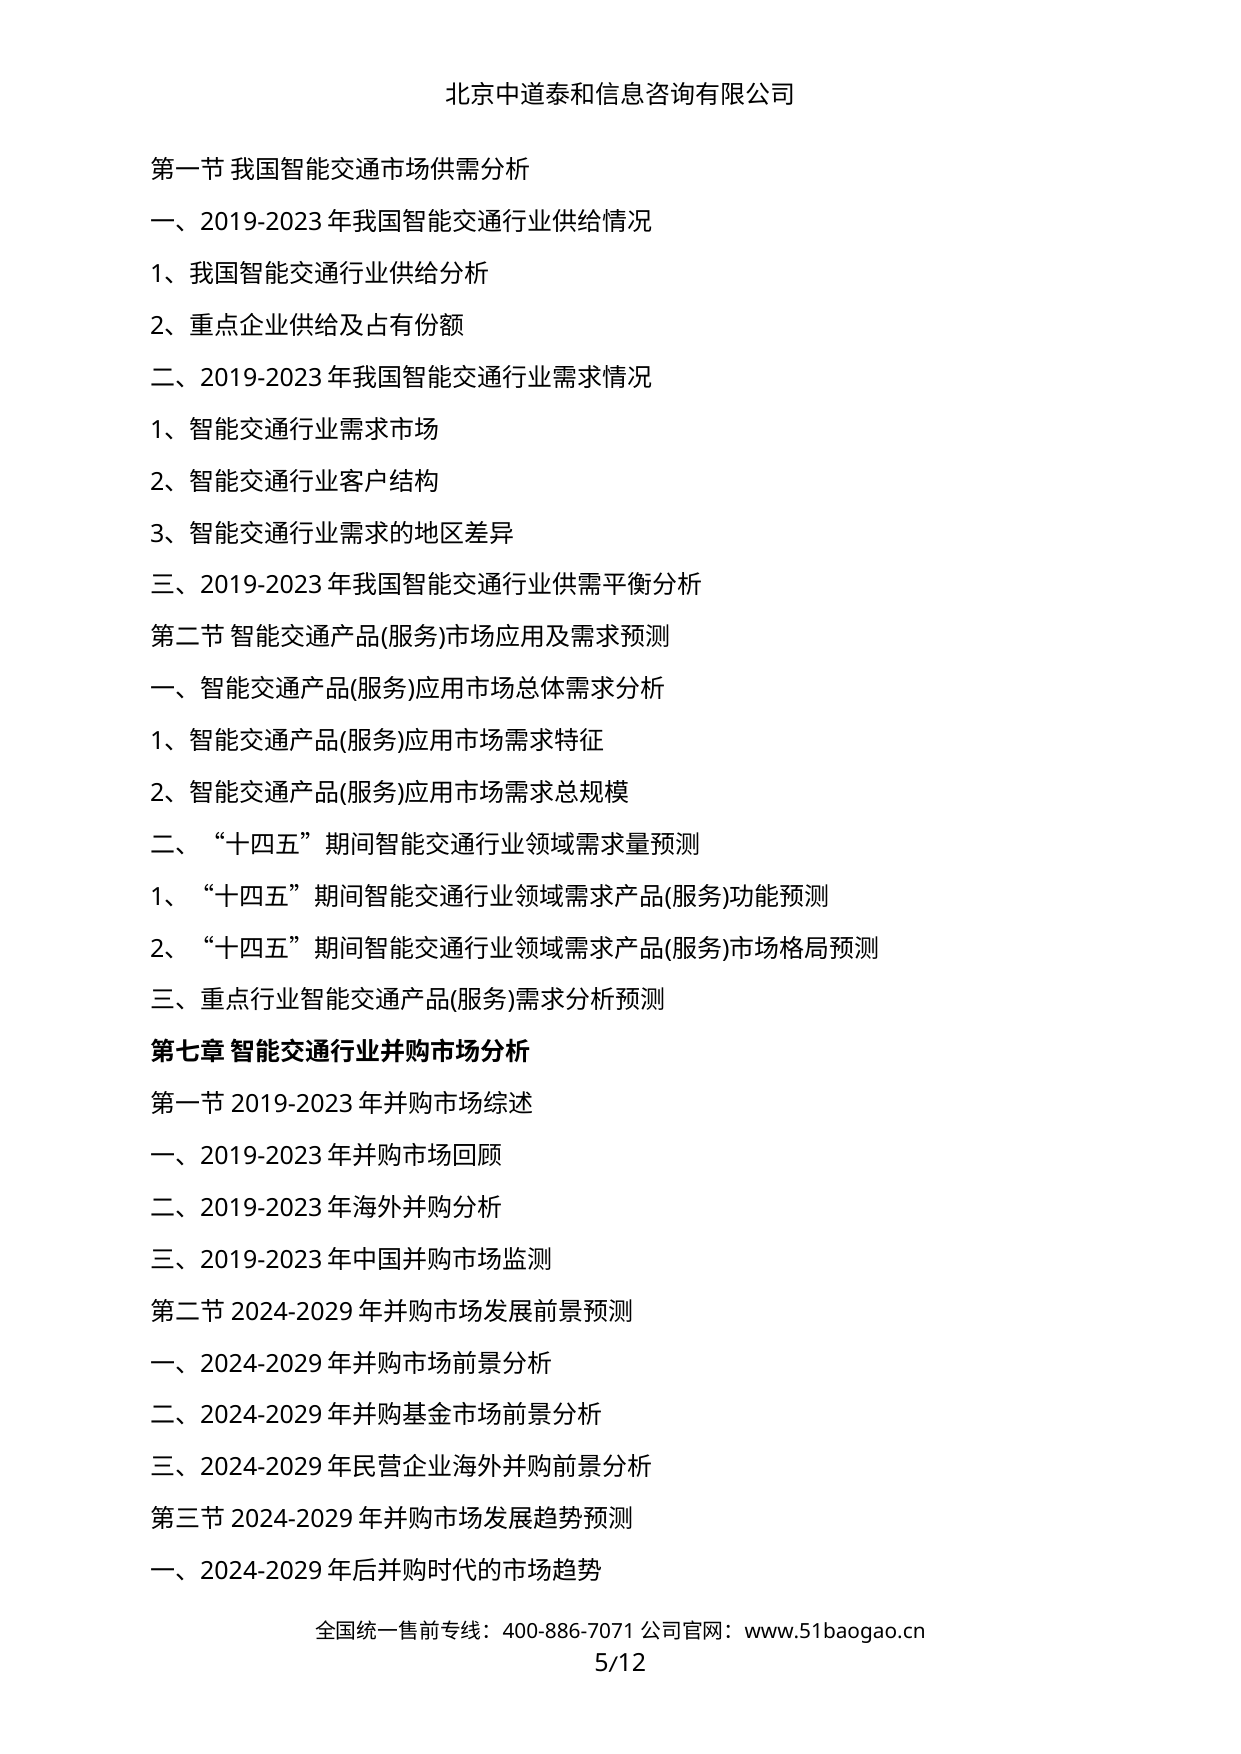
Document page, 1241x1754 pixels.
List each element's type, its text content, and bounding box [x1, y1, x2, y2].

text 第一节 我国智能交通市场供需分析 [150, 150, 1090, 186]
text 二、“十四五”期间智能交通行业领域需求量预测 [150, 824, 1090, 861]
text 一、2019-2023年我国智能交通行业供给情况 [150, 202, 1090, 238]
text 第一节 2019-2023年并购市场综述 [150, 1084, 1090, 1120]
text 三、重点行业智能交通产品(服务)需求分析预测 [150, 980, 1090, 1016]
text 2、“十四五”期间智能交通行业领域需求产品(服务)市场格局预测 [150, 928, 1090, 964]
text 一、2024-2029年后并购时代的市场趋势 [150, 1551, 1090, 1587]
text 2、智能交通行业客户结构 [150, 461, 1090, 497]
text 1、“十四五”期间智能交通行业领域需求产品(服务)功能预测 [150, 876, 1090, 912]
text 1、我国智能交通行业供给分析 [150, 254, 1090, 290]
text 一、2019-2023年并购市场回顾 [150, 1136, 1090, 1172]
text 一、2024-2029年并购市场前景分析 [150, 1343, 1090, 1379]
text 二、2024-2029年并购基金市场前景分析 [150, 1395, 1090, 1431]
text 一、智能交通产品(服务)应用市场总体需求分析 [150, 669, 1090, 705]
text 第二节 智能交通产品(服务)市场应用及需求预测 [150, 617, 1090, 653]
text 1、智能交通产品(服务)应用市场需求特征 [150, 721, 1090, 757]
text 三、2019-2023年我国智能交通行业供需平衡分析 [150, 565, 1090, 601]
text 二、2019-2023年我国智能交通行业需求情况 [150, 357, 1090, 394]
text 2、重点企业供给及占有份额 [150, 306, 1090, 342]
text 第二节 2024-2029年并购市场发展前景预测 [150, 1291, 1090, 1327]
text 第七章 智能交通行业并购市场分析 [150, 1032, 1090, 1068]
text 2、智能交通产品(服务)应用市场需求总规模 [150, 772, 1090, 809]
text 三、2024-2029年民营企业海外并购前景分析 [150, 1447, 1090, 1483]
text 1、智能交通行业需求市场 [150, 409, 1090, 446]
text 三、2019-2023年中国并购市场监测 [150, 1239, 1090, 1276]
text 二、2019-2023年海外并购分析 [150, 1187, 1090, 1224]
text 第三节 2024-2029年并购市场发展趋势预测 [150, 1499, 1090, 1535]
text 3、智能交通行业需求的地区差异 [150, 513, 1090, 549]
